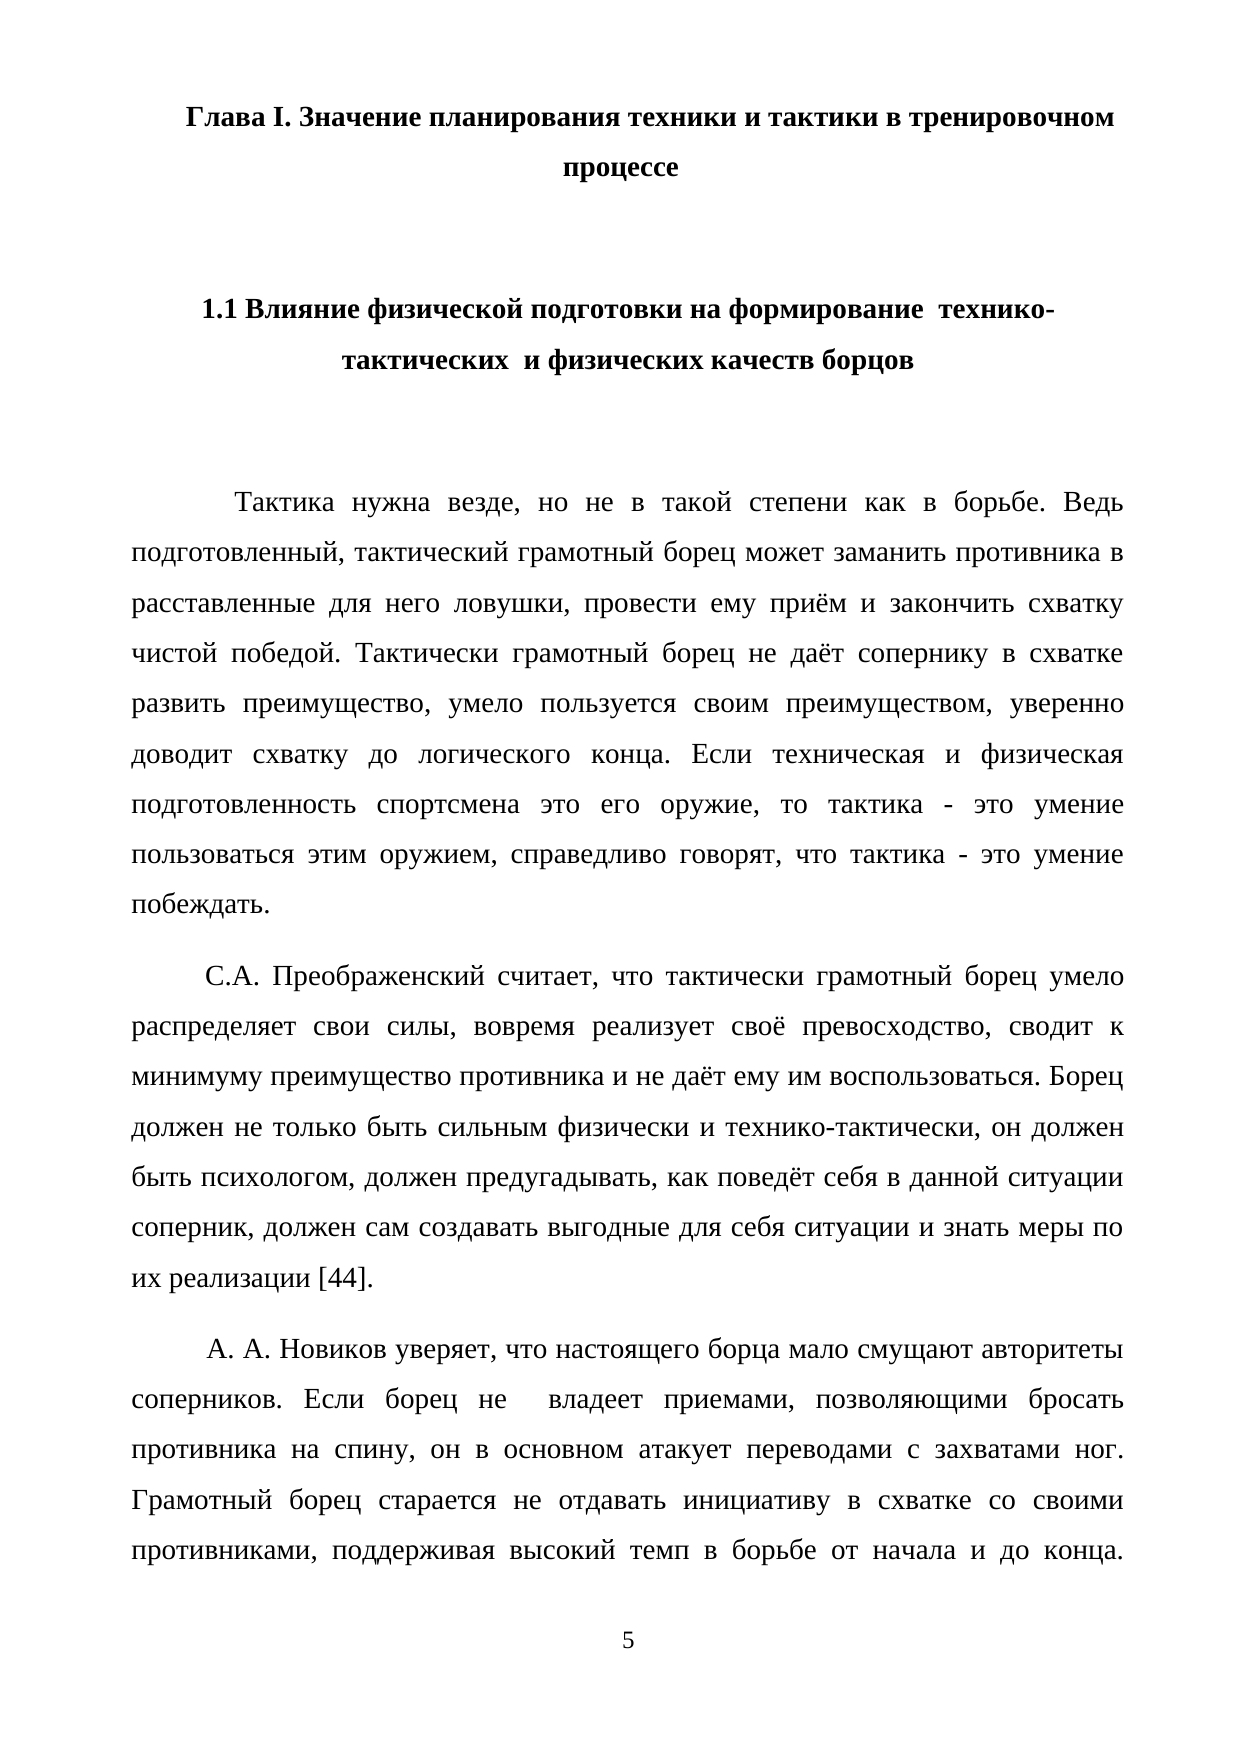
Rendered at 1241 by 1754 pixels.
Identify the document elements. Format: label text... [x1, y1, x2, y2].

text Глава I. Значение планирования техники и тактики в тренировочном процессе [116, 99, 1125, 183]
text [131, 1331, 1125, 1566]
text С.А. Преображенский считает, что тактически грамотный борец умело распределяет свои силы, вовремя реализует своё превосходство, сводит к минимуму преимущество противника и не даёт ему им воспользоваться. Борец должен не только быть сильным физически и технико-тактически, он должен быть психологом, должен предугадывать, как поведёт себя в данной ситуации соперник, должен сам создавать выгодные для себя ситуации и знать меры по их реализации [44]. [131, 958, 1125, 1293]
text Тактика нужна везде, но не в такой степени как в борьбе. Ведь подготовленный, тактический грамотный борец может заманить противника в расставленные для него ловушки, провести ему приём и закончить схватку чистой победой. Тактически грамотный борец не даёт сопернику в схватке развить преимущество, умело пользуется своим преимуществом, уверенно доводит схватку до логического конца. Если техническая и физическая подготовленность спортсмена это его оружие, то тактика - это умение пользоваться этим оружием, справедливо говорят, что тактика - это умение побеждать. [131, 484, 1125, 920]
text 1.1 Влияние физической подготовки на формирование технико-тактических и физических качеств борцов [131, 292, 1125, 375]
